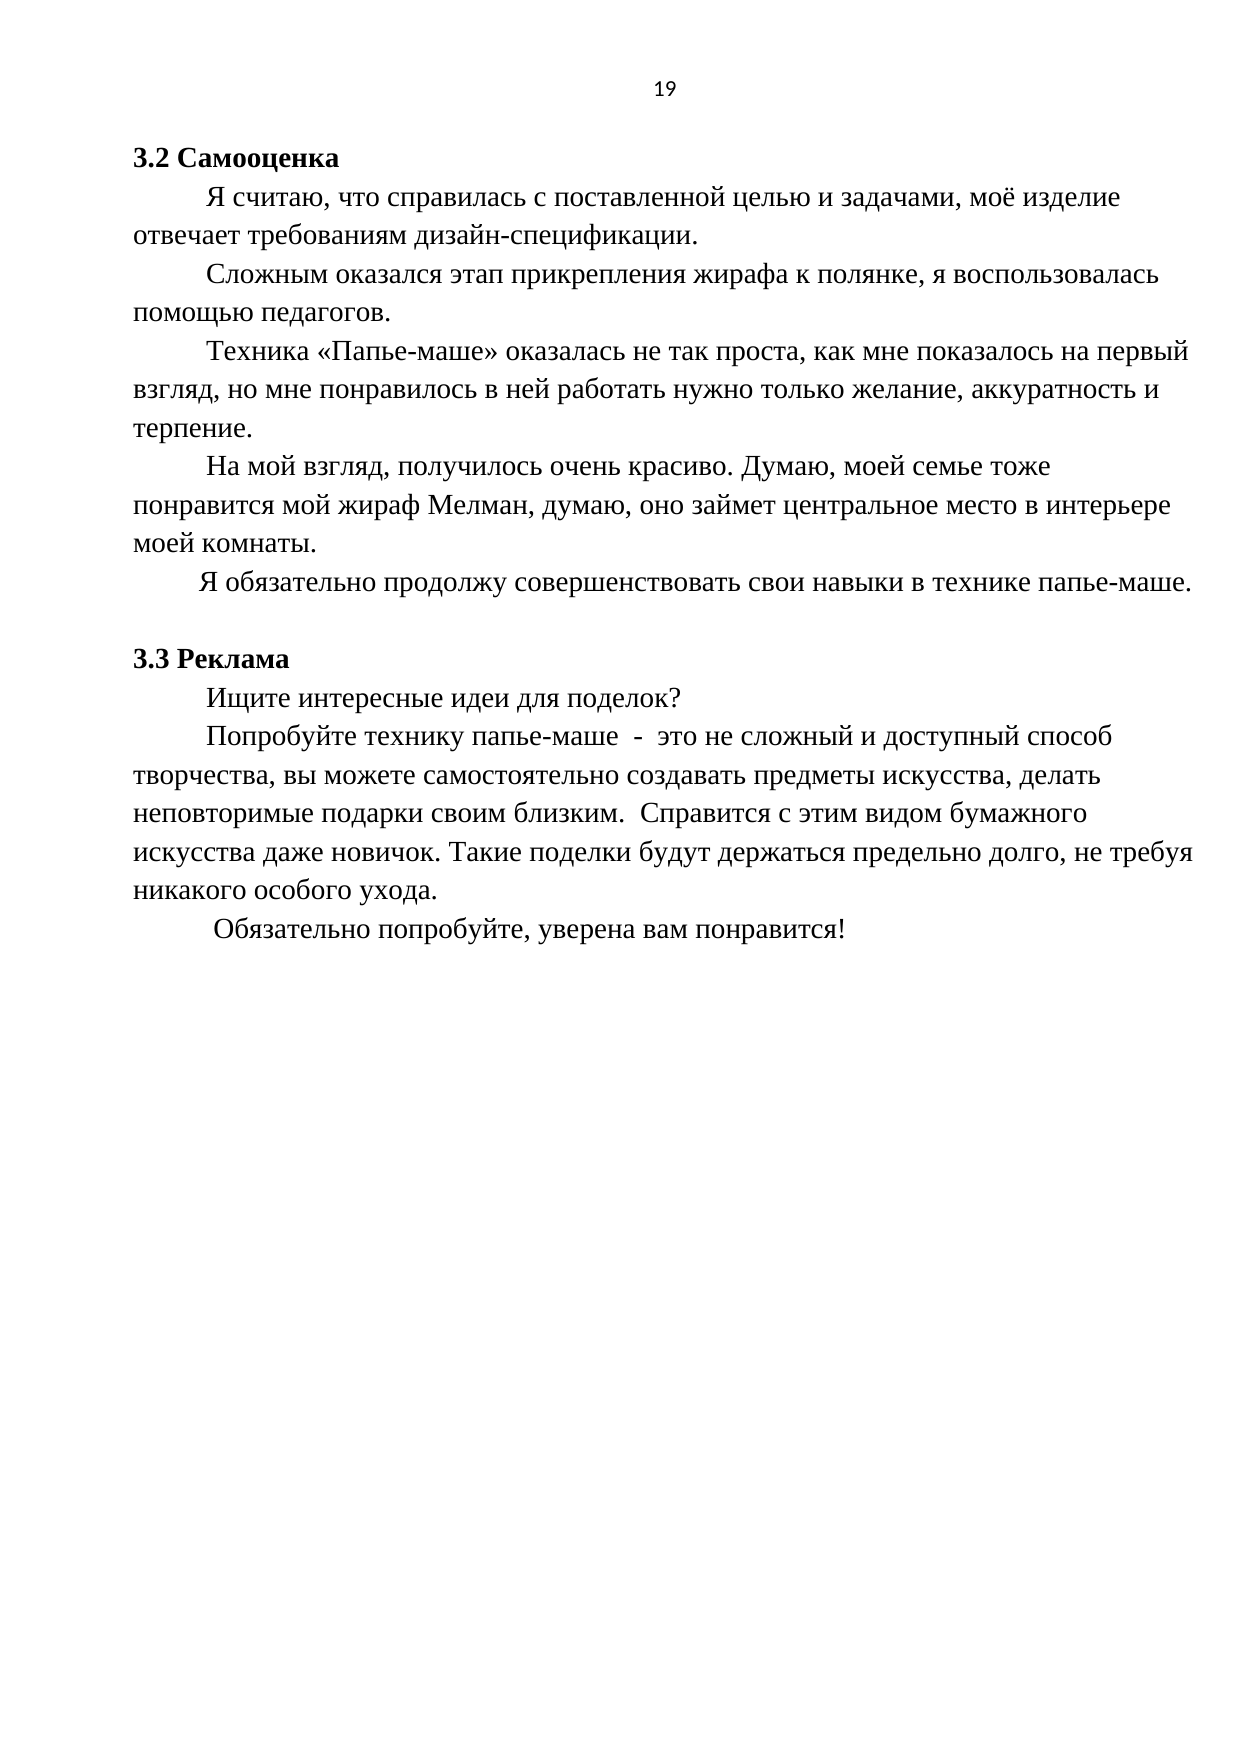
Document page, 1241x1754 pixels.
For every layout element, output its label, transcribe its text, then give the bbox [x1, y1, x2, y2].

text Сложным оказался этап прикрепления жирафа к полянке, я воспользовалась помощью педагогов. [133, 256, 1196, 328]
text Я считаю, что справилась с поставленной целью и задачами, моё изделие отвечает требованиям дизайн-спецификации. [133, 179, 1196, 251]
text 3.2 Самооценка [133, 140, 1196, 174]
text Обязательно попробуйте, уверена вам понравится! [133, 911, 1196, 944]
text Я обязательно продолжу совершенствовать свои навыки в технике папье-маше. [133, 564, 1196, 598]
text 3.3 Реклама [133, 641, 1196, 675]
text На мой взгляд, получилось очень красиво. Думаю, моей семье тоже понравится мой жираф Мелман, думаю, оно займет центральное место в интерьере моей комнаты. [133, 448, 1196, 559]
text Техника «Папье-маше» оказалась не так проста, как мне показалось на первый взгляд, но мне понравилось в ней работать нужно только желание, аккуратность и терпение. [133, 333, 1196, 443]
text Ищите интересные идеи для поделок? [133, 680, 1196, 713]
text Попробуйте технику папье-маше - это не сложный и доступный способ творчества, вы можете самостоятельно создавать предметы искусства, делать неповторимые подарки своим близким. Справится с этим видом бумажного искусства даже новичок. Такие поделки будут держаться предельно долго, не требуя никакого особого ухода. [133, 718, 1196, 906]
